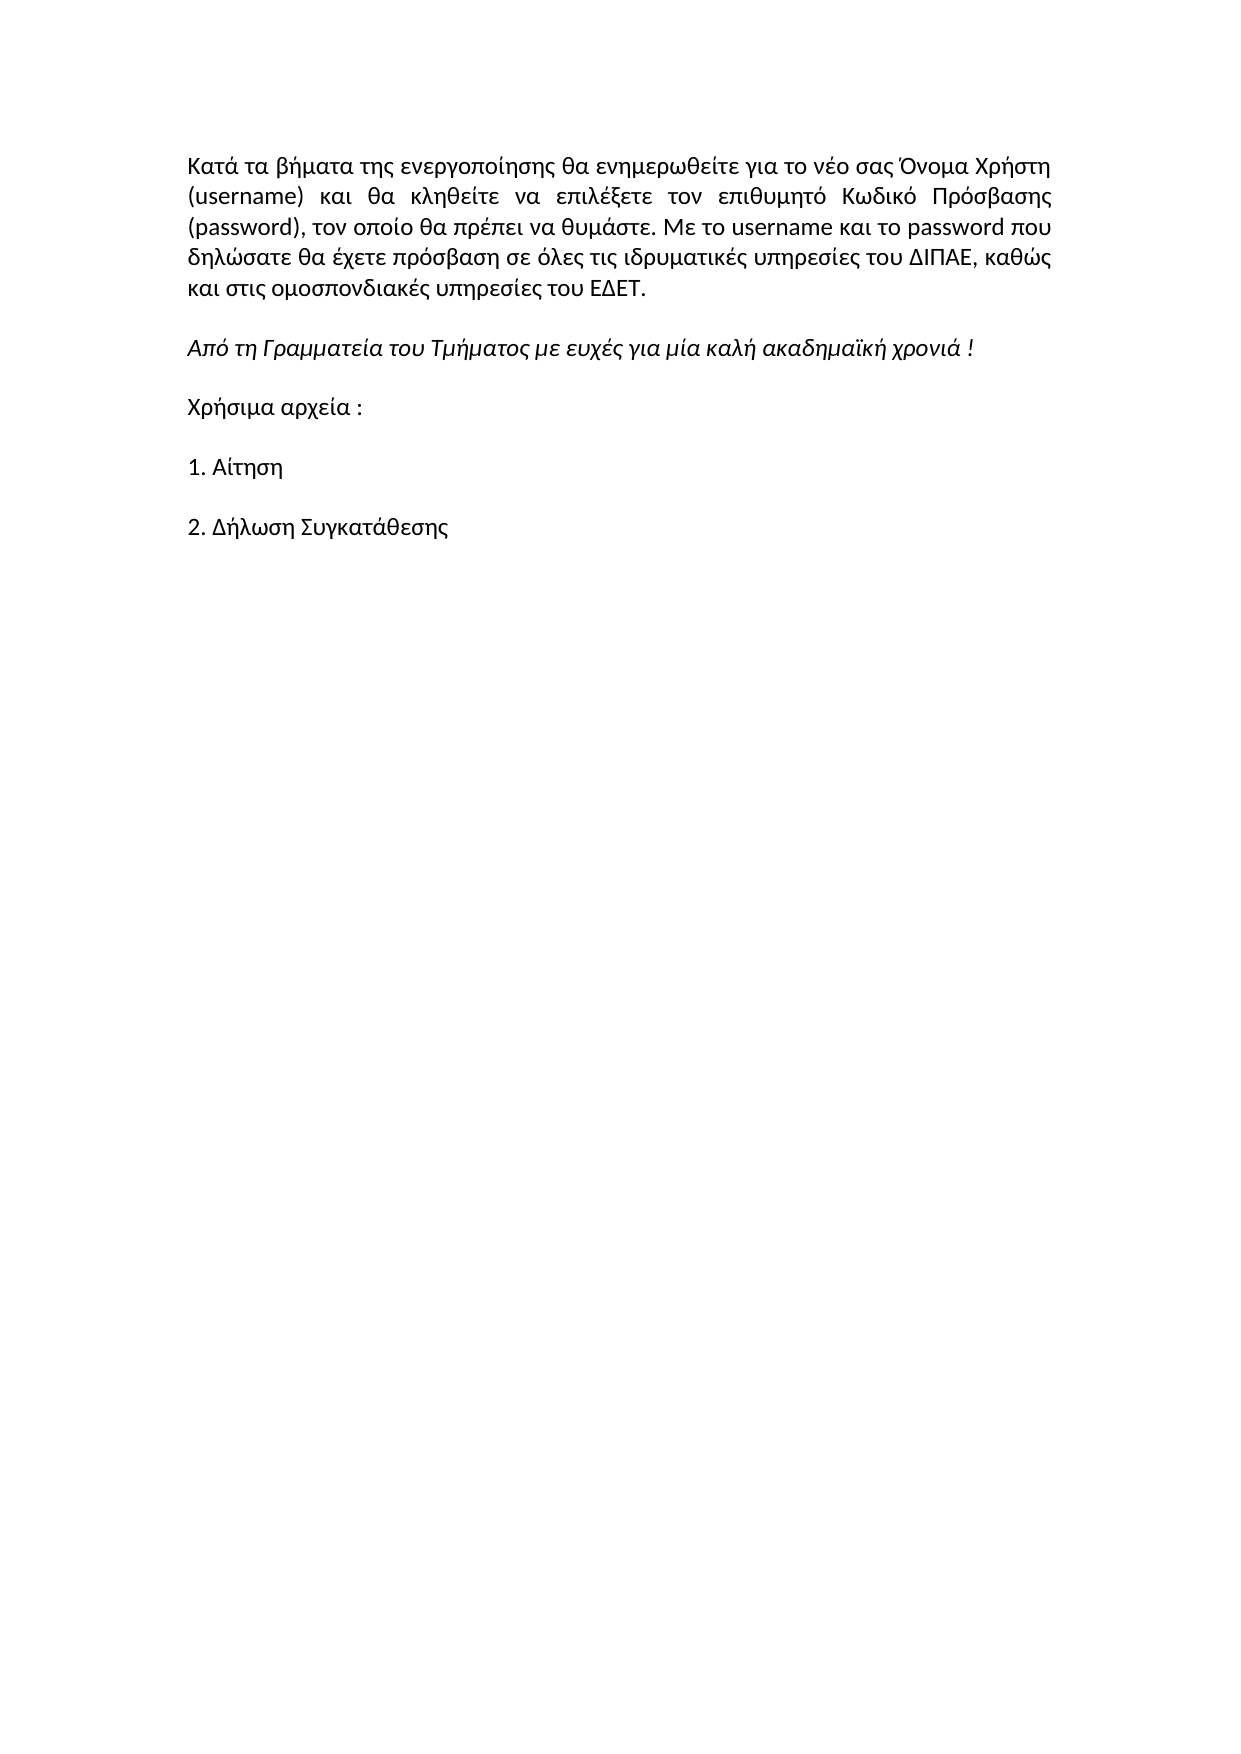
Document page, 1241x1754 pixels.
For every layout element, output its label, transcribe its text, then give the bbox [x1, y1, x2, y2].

text Από τη Γραμματεία του Τμήματος με ευχές για μία καλή ακαδημαϊκή χρονιά ! [187, 332, 1053, 362]
text 2. Δήλωση Συγκατάθεσης [187, 511, 1053, 541]
text Κατά τα βήματα της ενεργοποίησης θα ενημερωθείτε για το νέο σας Όνομα Χρήστη (username) και θα κληθείτε να επιλέξετε τον επιθυμητό Κωδικό Πρόσβασης (password), τον οποίο θα πρέπει να θυμάστε. Με το username και το password που δηλώσατε θα έχετε πρόσβαση σε όλες τις ιδρυματικές υπηρεσίες του ΔΙΠΑΕ, καθώς και στις ομοσπονδιακές υπηρεσίες του ΕΔΕΤ. [187, 150, 1053, 303]
text Χρήσιμα αρχεία : [187, 391, 1053, 422]
text 1. Αίτηση [187, 451, 1053, 482]
